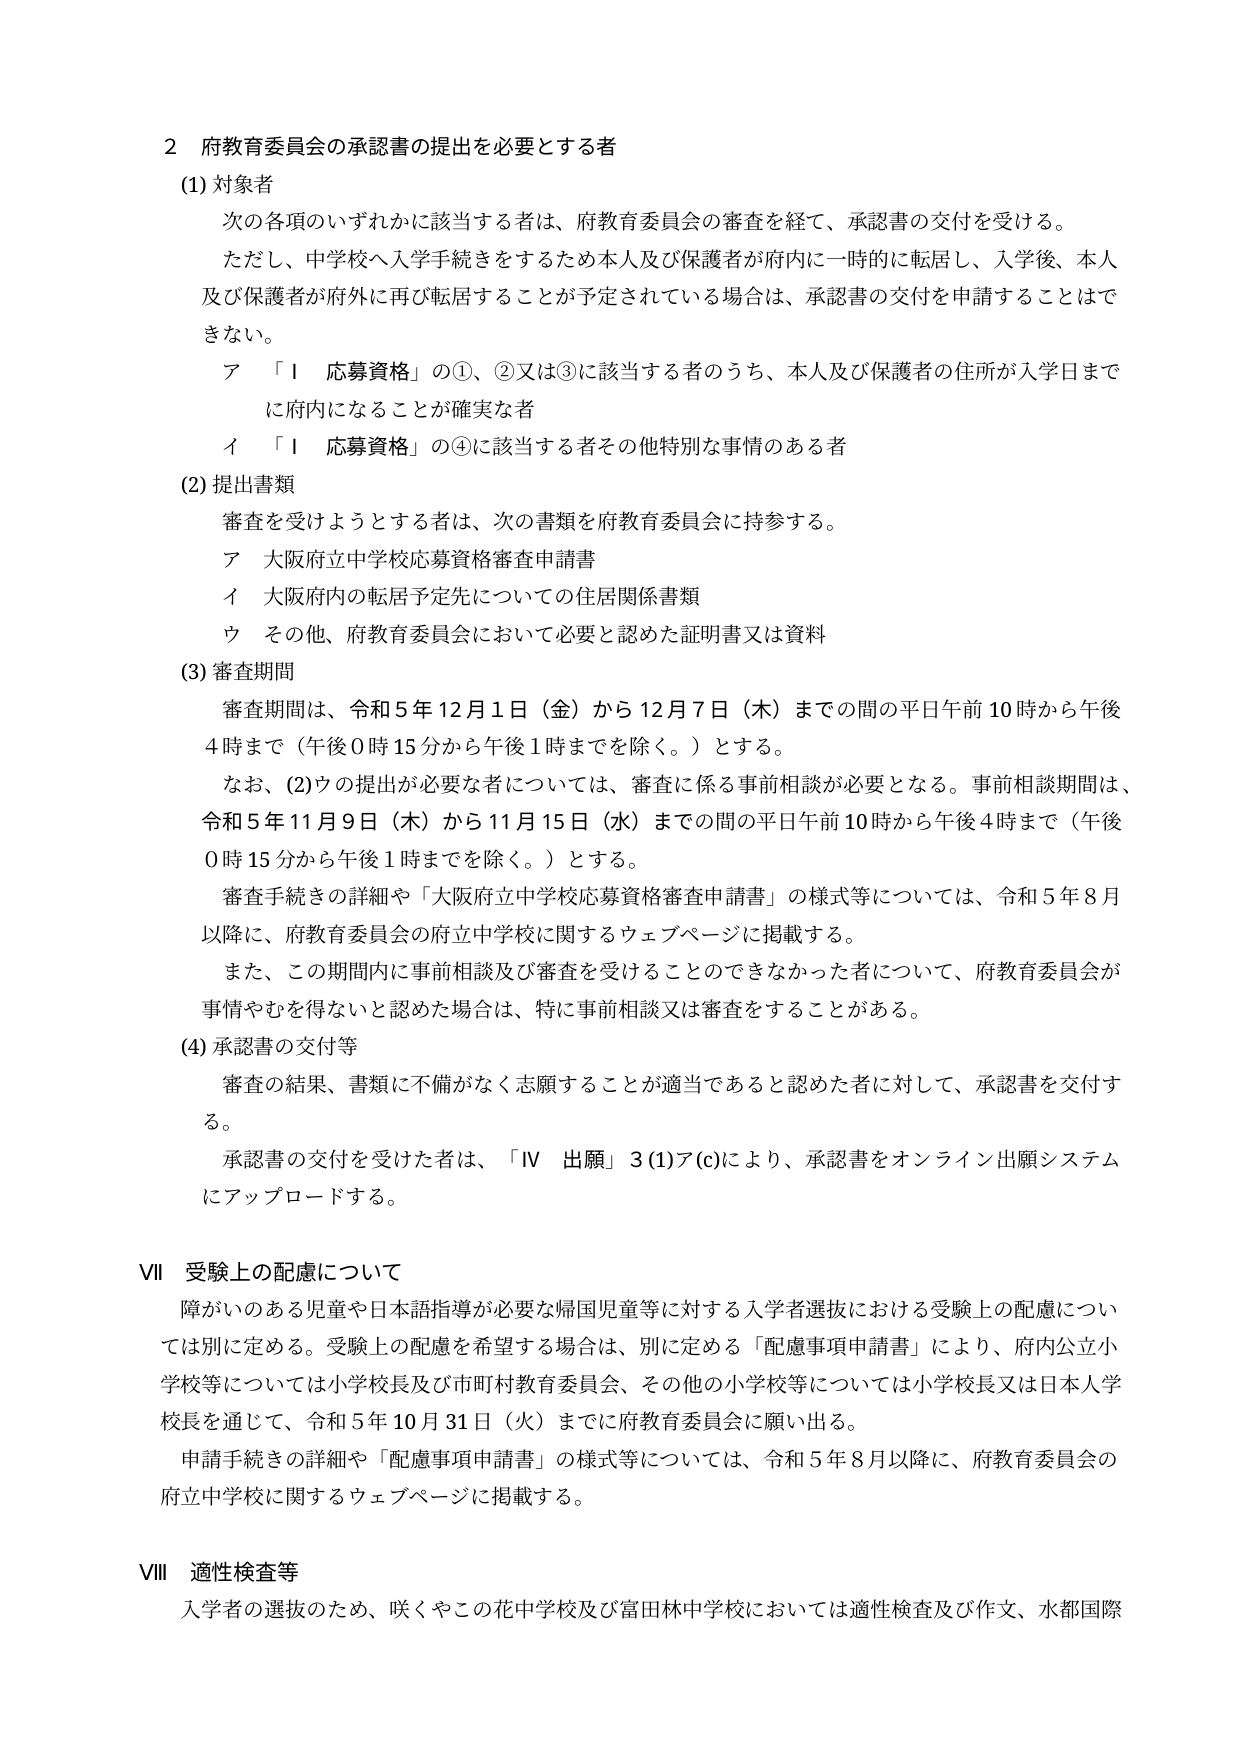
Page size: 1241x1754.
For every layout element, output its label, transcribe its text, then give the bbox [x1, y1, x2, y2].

text ただし、中学校へ入学手続きをするため本人及び保護者が府内に一時的に転居し、入学後、本人及び保護者が府外に再び転居することが予定されている場合は、承認書の交付を申請することはできない。 [201, 239, 1122, 352]
text イ 「Ⅰ 応募資格」の④に該当する者その他特別な事情のある者 [222, 427, 1122, 464]
subtitle Ⅶ 受験上の配慮について [139, 1252, 1122, 1289]
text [160, 1589, 1122, 1627]
text 審査の結果、書類に不備がなく志願することが適当であると認めた者に対して、承認書を交付する。 [201, 1064, 1122, 1139]
subtitle (4) 承認書の交付等 [181, 1027, 1122, 1064]
text 審査を受けようとする者は、次の書類を府教育委員会に持参する。 [201, 502, 1122, 539]
text ア 「Ⅰ 応募資格」の①、②又は③に該当する者のうち、本人及び保護者の住所が入学日までに府内になることが確実な者 [222, 352, 1122, 427]
text ウ その他、府教育委員会において必要と認めた証明書又は資料 [201, 614, 1122, 652]
text また、この期間内に事前相談及び審査を受けることのできなかった者について、府教育委員会が事情やむを得ないと認めた場合は、特に事前相談又は審査をすることがある。 [201, 952, 1122, 1027]
subtitle ２ 府教育委員会の承認書の提出を必要とする者 [160, 127, 1122, 164]
text ア 大阪府立中学校応募資格審査申請書 [201, 539, 1122, 577]
text 承認書の交付を受けた者は、「Ⅳ 出願」３(1)ア(c)により、承認書をオンライン出願システムにアップロードする。 [201, 1139, 1122, 1214]
text 申請手続きの詳細や「配慮事項申請書」の様式等については、令和５年８月以降に、府教育委員会の府立中学校に関するウェブページに掲載する。 [160, 1439, 1122, 1514]
text イ 大阪府内の転居予定先についての住居関係書類 [201, 577, 1122, 614]
subtitle Ⅷ 適性検査等 [139, 1552, 1122, 1589]
text なお、(2)ウの提出が必要な者については、審査に係る事前相談が必要となる。事前相談期間は、令和５年11月９日（木）から11月15日（水）までの間の平日午前10時から午後４時まで（午後０時15分から午後１時までを除く。）とする。 [201, 764, 1122, 877]
subtitle (1) 対象者 [181, 164, 1122, 202]
text 審査期間は、令和５年12月１日（金）から12月７日（木）までの間の平日午前10時から午後４時まで（午後０時15分から午後１時までを除く。）とする。 [201, 689, 1122, 764]
subtitle (3) 審査期間 [181, 652, 1122, 689]
subtitle (2) 提出書類 [181, 464, 1122, 502]
text 次の各項のいずれかに該当する者は、府教育委員会の審査を経て、承認書の交付を受ける。 [201, 202, 1122, 239]
text 審査手続きの詳細や「大阪府立中学校応募資格審査申請書」の様式等については、令和５年８月以降に、府教育委員会の府立中学校に関するウェブページに掲載する。 [201, 877, 1122, 952]
text 障がいのある児童や日本語指導が必要な帰国児童等に対する入学者選抜における受験上の配慮については別に定める。受験上の配慮を希望する場合は、別に定める「配慮事項申請書」により、府内公立小学校等については小学校長及び市町村教育委員会、その他の小学校等については小学校長又は日本人学校長を通じて、令和５年10月31日（火）までに府教育委員会に願い出る。 [160, 1289, 1122, 1439]
